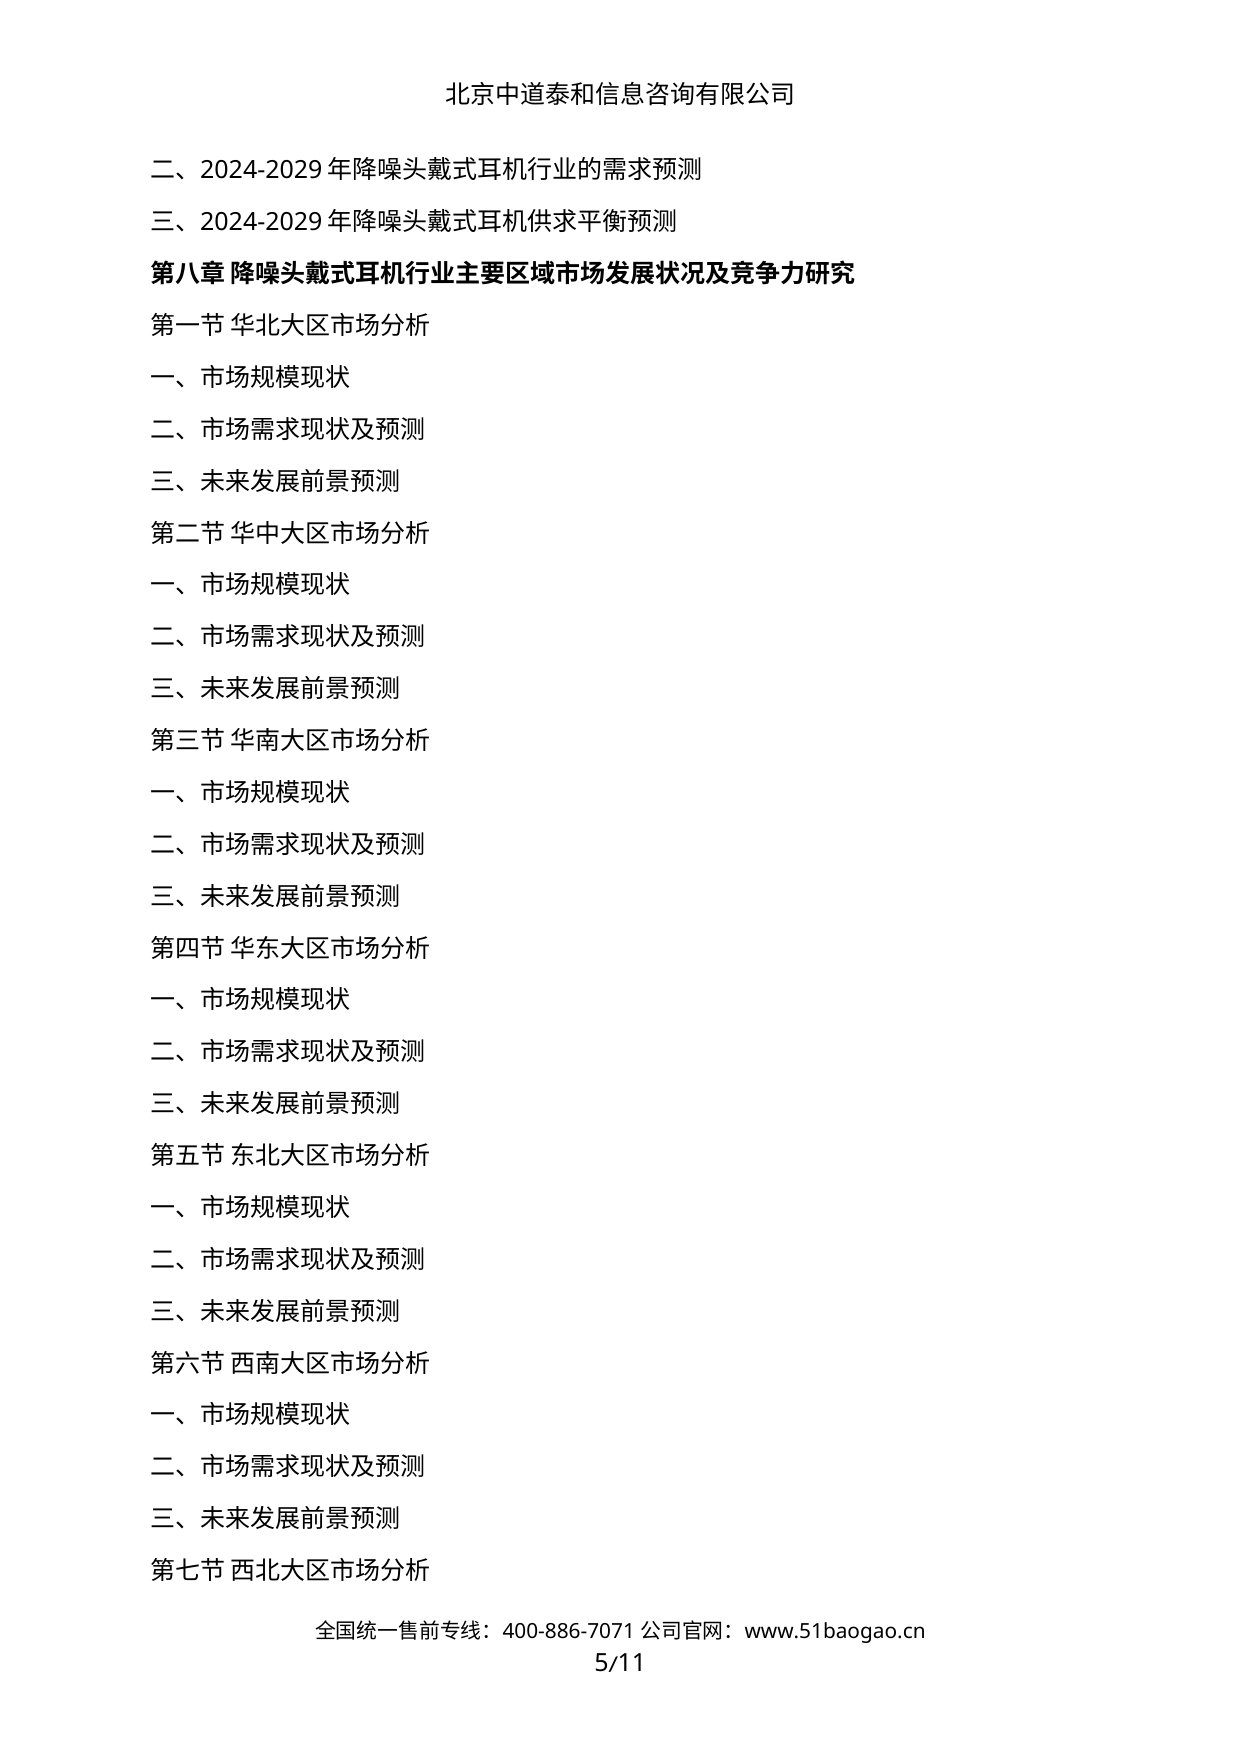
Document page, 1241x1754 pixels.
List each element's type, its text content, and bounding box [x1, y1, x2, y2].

text 第四节 华东大区市场分析 [150, 928, 1090, 964]
text 第五节 东北大区市场分析 [150, 1136, 1090, 1172]
text 二、市场需求现状及预测 [150, 617, 1090, 653]
text 三、未来发展前景预测 [150, 1291, 1090, 1327]
text 三、未来发展前景预测 [150, 1084, 1090, 1120]
text 一、市场规模现状 [150, 980, 1090, 1016]
text 一、市场规模现状 [150, 1187, 1090, 1224]
text 二、2024-2029年降噪头戴式耳机行业的需求预测 [150, 150, 1090, 186]
text 第三节 华南大区市场分析 [150, 721, 1090, 757]
text 二、市场需求现状及预测 [150, 1239, 1090, 1276]
text 二、市场需求现状及预测 [150, 409, 1090, 446]
text 第六节 西南大区市场分析 [150, 1343, 1090, 1379]
text 一、市场规模现状 [150, 565, 1090, 601]
text 一、市场规模现状 [150, 1395, 1090, 1431]
text 三、未来发展前景预测 [150, 876, 1090, 912]
text 三、未来发展前景预测 [150, 1499, 1090, 1535]
text 第二节 华中大区市场分析 [150, 513, 1090, 549]
text 第一节 华北大区市场分析 [150, 306, 1090, 342]
text 三、未来发展前景预测 [150, 669, 1090, 705]
text 二、市场需求现状及预测 [150, 824, 1090, 861]
text 二、市场需求现状及预测 [150, 1447, 1090, 1483]
text 一、市场规模现状 [150, 772, 1090, 809]
text 第八章 降噪头戴式耳机行业主要区域市场发展状况及竞争力研究 [150, 254, 1090, 290]
text 一、市场规模现状 [150, 357, 1090, 394]
text 第七节 西北大区市场分析 [150, 1551, 1090, 1587]
text 三、未来发展前景预测 [150, 461, 1090, 497]
text 三、2024-2029年降噪头戴式耳机供求平衡预测 [150, 202, 1090, 238]
text 二、市场需求现状及预测 [150, 1032, 1090, 1068]
